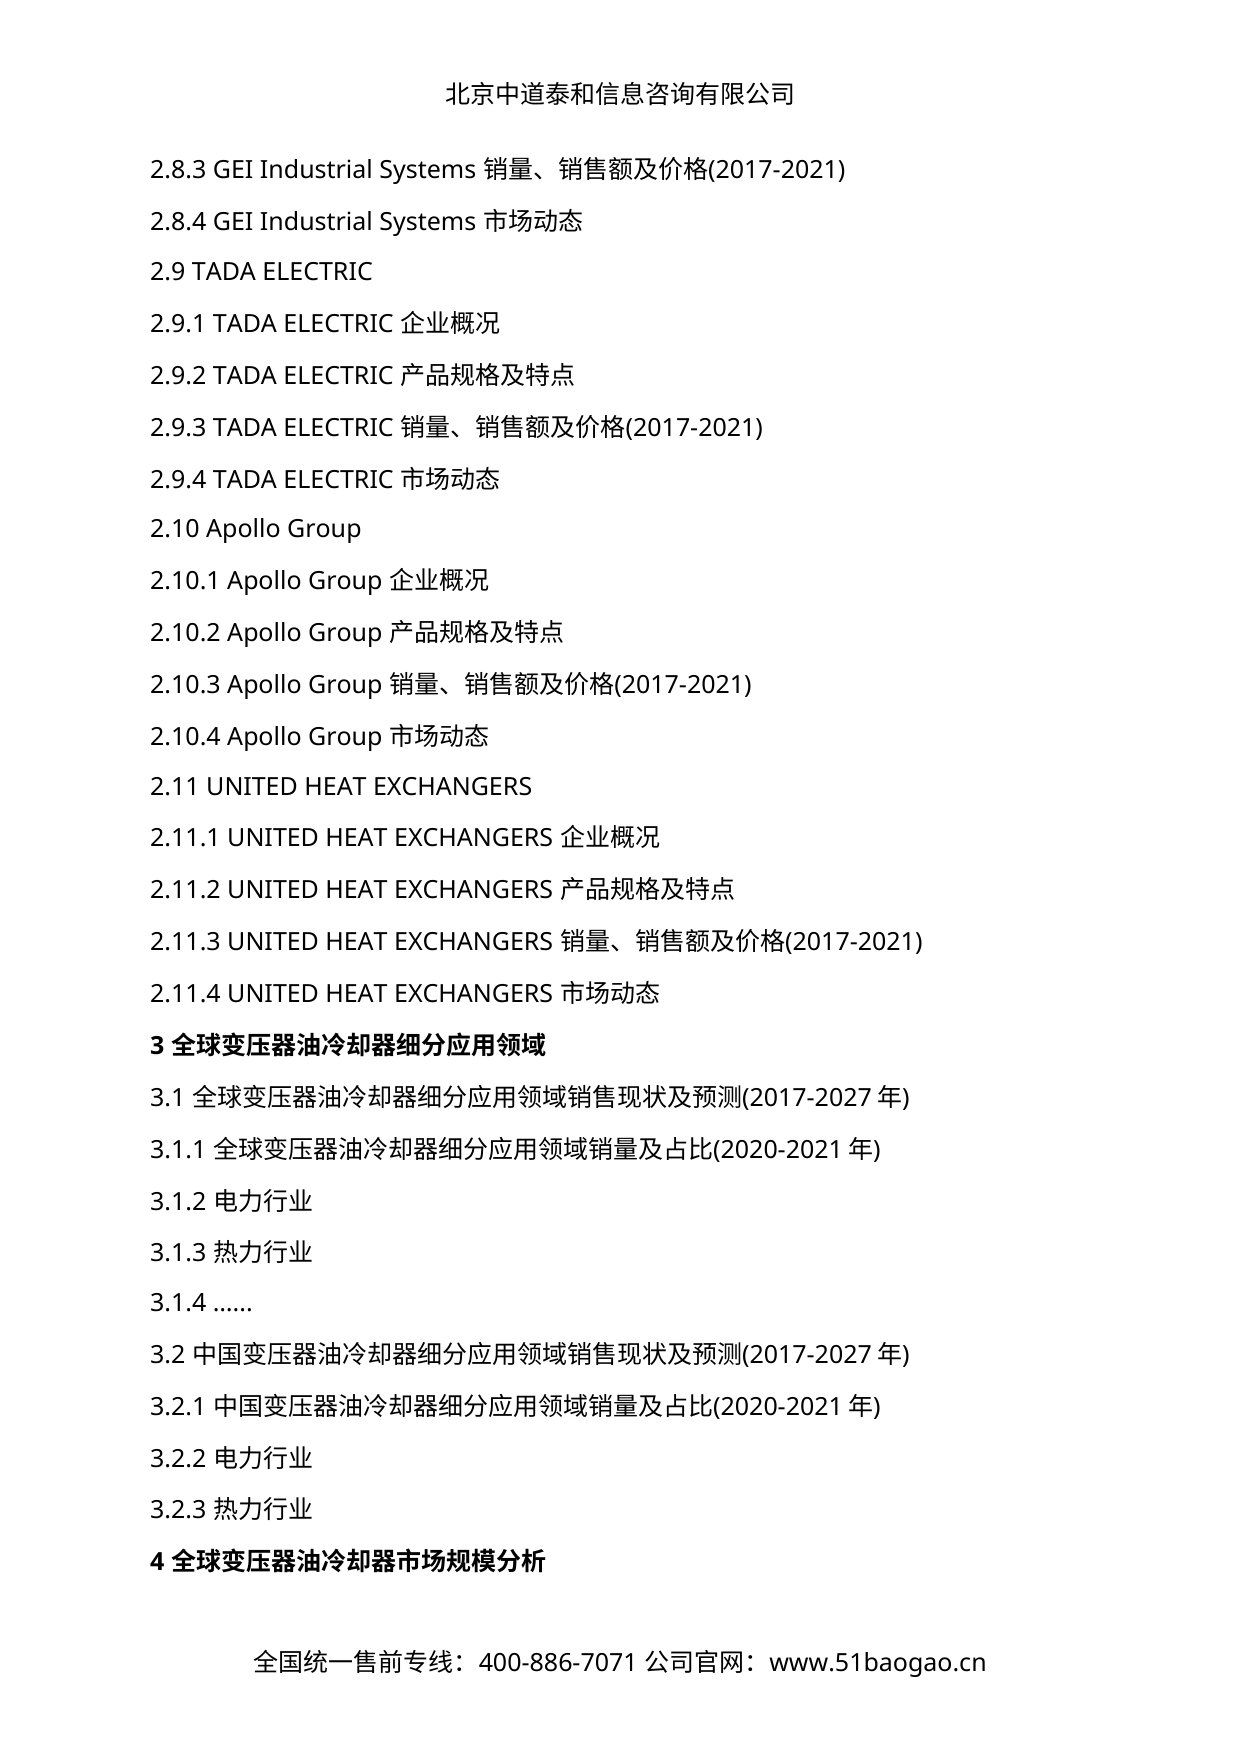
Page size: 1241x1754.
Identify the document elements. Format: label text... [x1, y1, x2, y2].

text 2.9.1 TADA ELECTRIC 企业概况 [150, 303, 1090, 340]
text 3.1.4 …... [150, 1285, 1090, 1319]
text 3.2.2 电力行业 [150, 1438, 1090, 1474]
text 3.2.1 中国变压器油冷却器细分应用领域销量及占比(2020-2021年) [150, 1386, 1090, 1422]
text 2.11.1 UNITED HEAT EXCHANGERS 企业概况 [150, 818, 1090, 854]
text 2.8.4 GEI Industrial Systems 市场动态 [150, 202, 1090, 238]
text 2.9.2 TADA ELECTRIC 产品规格及特点 [150, 355, 1090, 392]
text 2.10.2 Apollo Group 产品规格及特点 [150, 612, 1090, 649]
text 3.2 中国变压器油冷却器细分应用领域销售现状及预测(2017-2027年) [150, 1334, 1090, 1371]
text 2.11.2 UNITED HEAT EXCHANGERS 产品规格及特点 [150, 870, 1090, 906]
text 3.2.3 热力行业 [150, 1490, 1090, 1526]
text 2.11.3 UNITED HEAT EXCHANGERS 销量、销售额及价格(2017-2021) [150, 922, 1090, 958]
text 2.11 UNITED HEAT EXCHANGERS [150, 768, 1090, 802]
text 2.8.3 GEI Industrial Systems 销量、销售额及价格(2017-2021) [150, 150, 1090, 186]
text 2.9 TADA ELECTRIC [150, 254, 1090, 288]
text 2.10.3 Apollo Group 销量、销售额及价格(2017-2021) [150, 664, 1090, 701]
text 2.10.1 Apollo Group 企业概况 [150, 561, 1090, 597]
text 3.1.2 电力行业 [150, 1181, 1090, 1217]
text 4 全球变压器油冷却器市场规模分析 [150, 1542, 1090, 1578]
text 2.9.4 TADA ELECTRIC 市场动态 [150, 459, 1090, 495]
text 3 全球变压器油冷却器细分应用领域 [150, 1025, 1090, 1062]
text 2.9.3 TADA ELECTRIC 销量、销售额及价格(2017-2021) [150, 407, 1090, 443]
text 2.10 Apollo Group [150, 511, 1090, 545]
text 2.10.4 Apollo Group 市场动态 [150, 716, 1090, 752]
text 3.1.1 全球变压器油冷却器细分应用领域销量及占比(2020-2021年) [150, 1129, 1090, 1165]
text 2.11.4 UNITED HEAT EXCHANGERS 市场动态 [150, 973, 1090, 1010]
text 3.1.3 热力行业 [150, 1233, 1090, 1269]
text 3.1 全球变压器油冷却器细分应用领域销售现状及预测(2017-2027年) [150, 1077, 1090, 1113]
